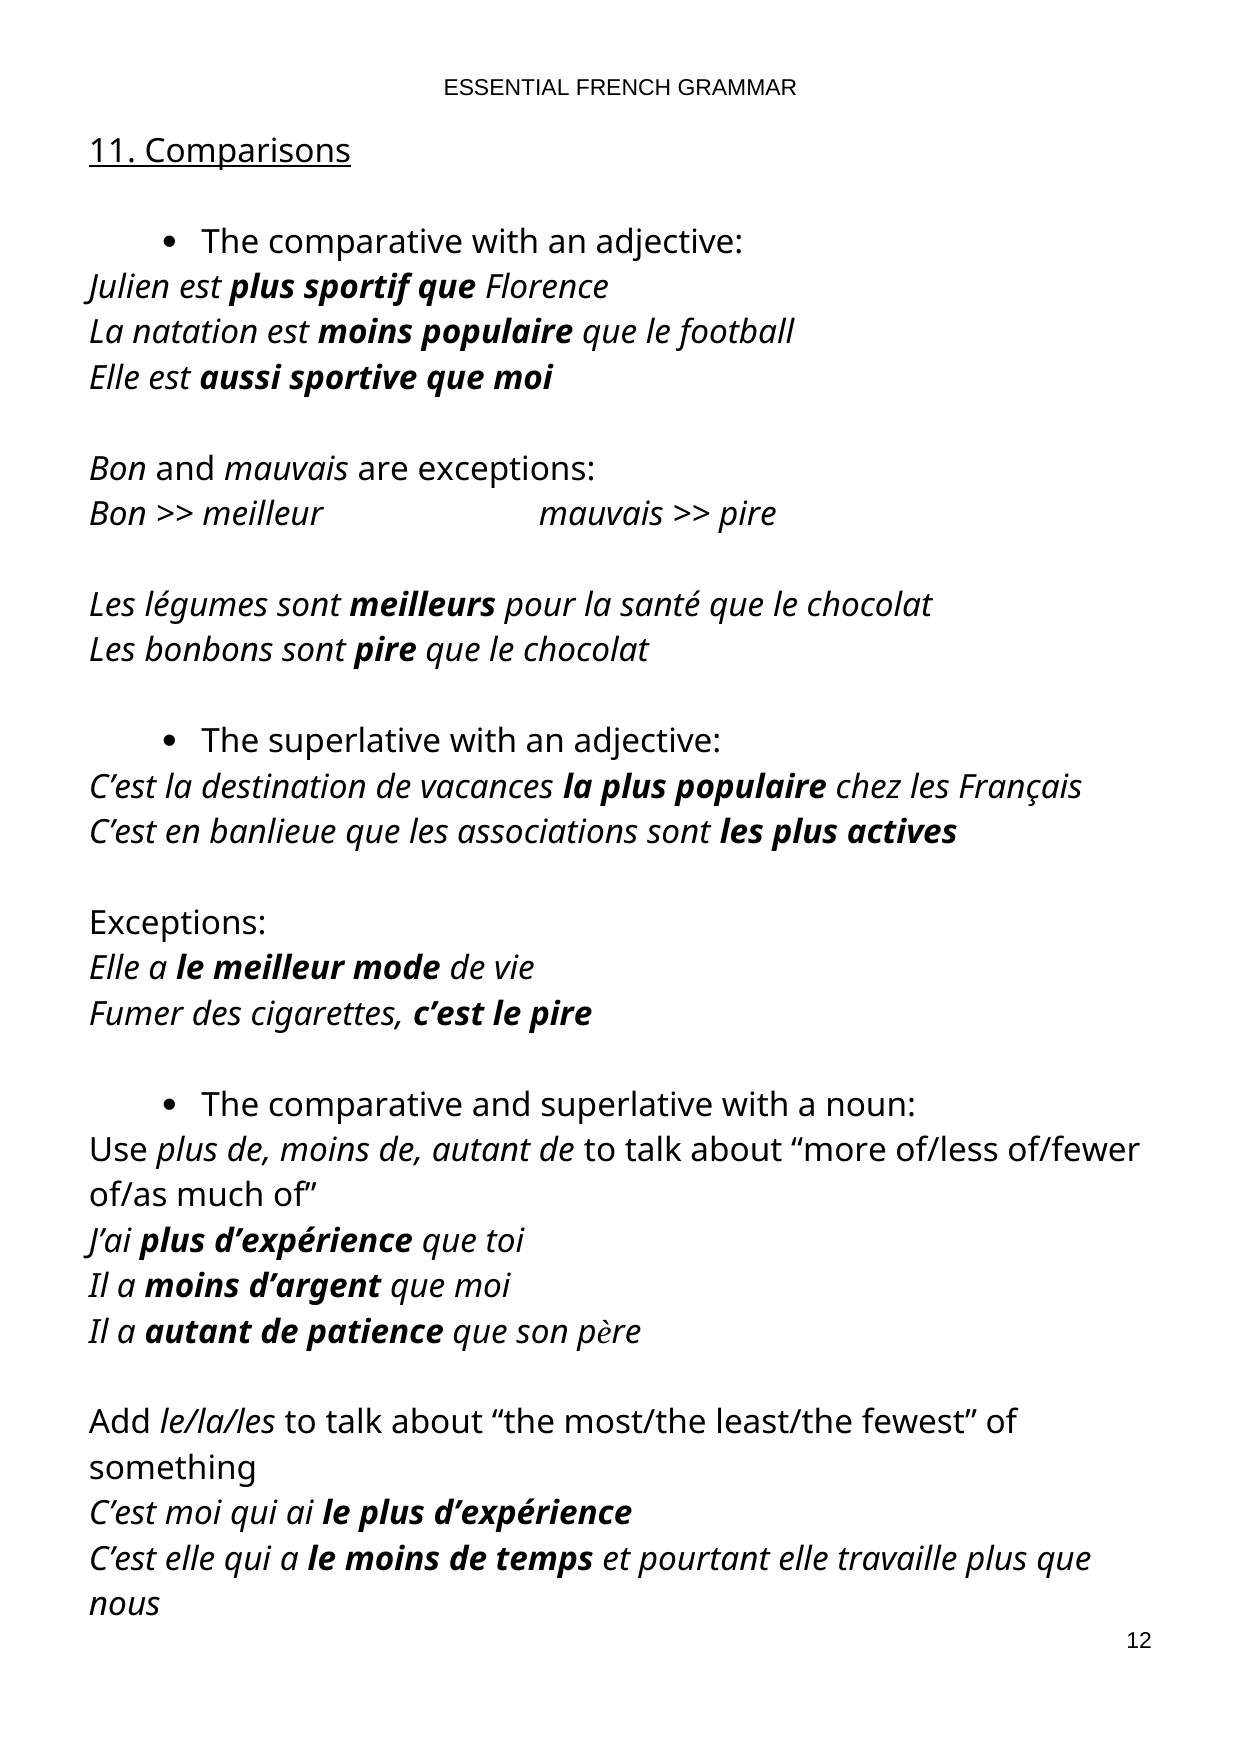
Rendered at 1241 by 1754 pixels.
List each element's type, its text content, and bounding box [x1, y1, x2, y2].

text C’est moi qui ai le plus d’expérience [89, 1489, 1152, 1534]
text Add le/la/les to talk about “the most/the least/the fewest” of something [89, 1398, 1152, 1489]
text Fumer des cigarettes, c’est le pire [89, 989, 1152, 1035]
text Il a moins d’argent que moi [89, 1262, 1152, 1307]
list The comparative with an adjective: [164, 217, 1152, 263]
text Julien est plus sportif que Florence [89, 263, 1152, 308]
text Bon and mauvais are exceptions: [89, 444, 1152, 490]
text Donne-le moi!11. Comparisons [89, 127, 1152, 172]
text Elle est aussi sportive que moi [89, 354, 1152, 399]
list The comparative and superlative with a noun: [164, 1080, 1152, 1126]
list The superlative with an adjective: [164, 717, 1152, 762]
text Les légumes sont meilleurs pour la santé que le chocolat [89, 581, 1152, 626]
text J’ai plus d’expérience que toi [89, 1217, 1152, 1262]
text Les bonbons sont pire que le chocolat [89, 626, 1152, 672]
text La natation est moins populaire que le football [89, 308, 1152, 354]
text Bon >> meilleur mauvais >> pire [89, 490, 1152, 535]
text Use plus de, moins de, autant de to talk about “more of/less of/fewer of/as much of” [89, 1126, 1152, 1217]
text C’est elle qui a le moins de temps et pourtant elle travaille plus que nous [89, 1534, 1152, 1625]
text C’est en banlieue que les associations sont les plus actives [89, 808, 1152, 853]
text Il a autant de patience que son père [89, 1307, 1152, 1353]
text Elle a le meilleur mode de vie [89, 944, 1152, 989]
text Exceptions: [89, 899, 1152, 944]
text C’est la destination de vacances la plus populaire chez les Français [89, 762, 1152, 808]
